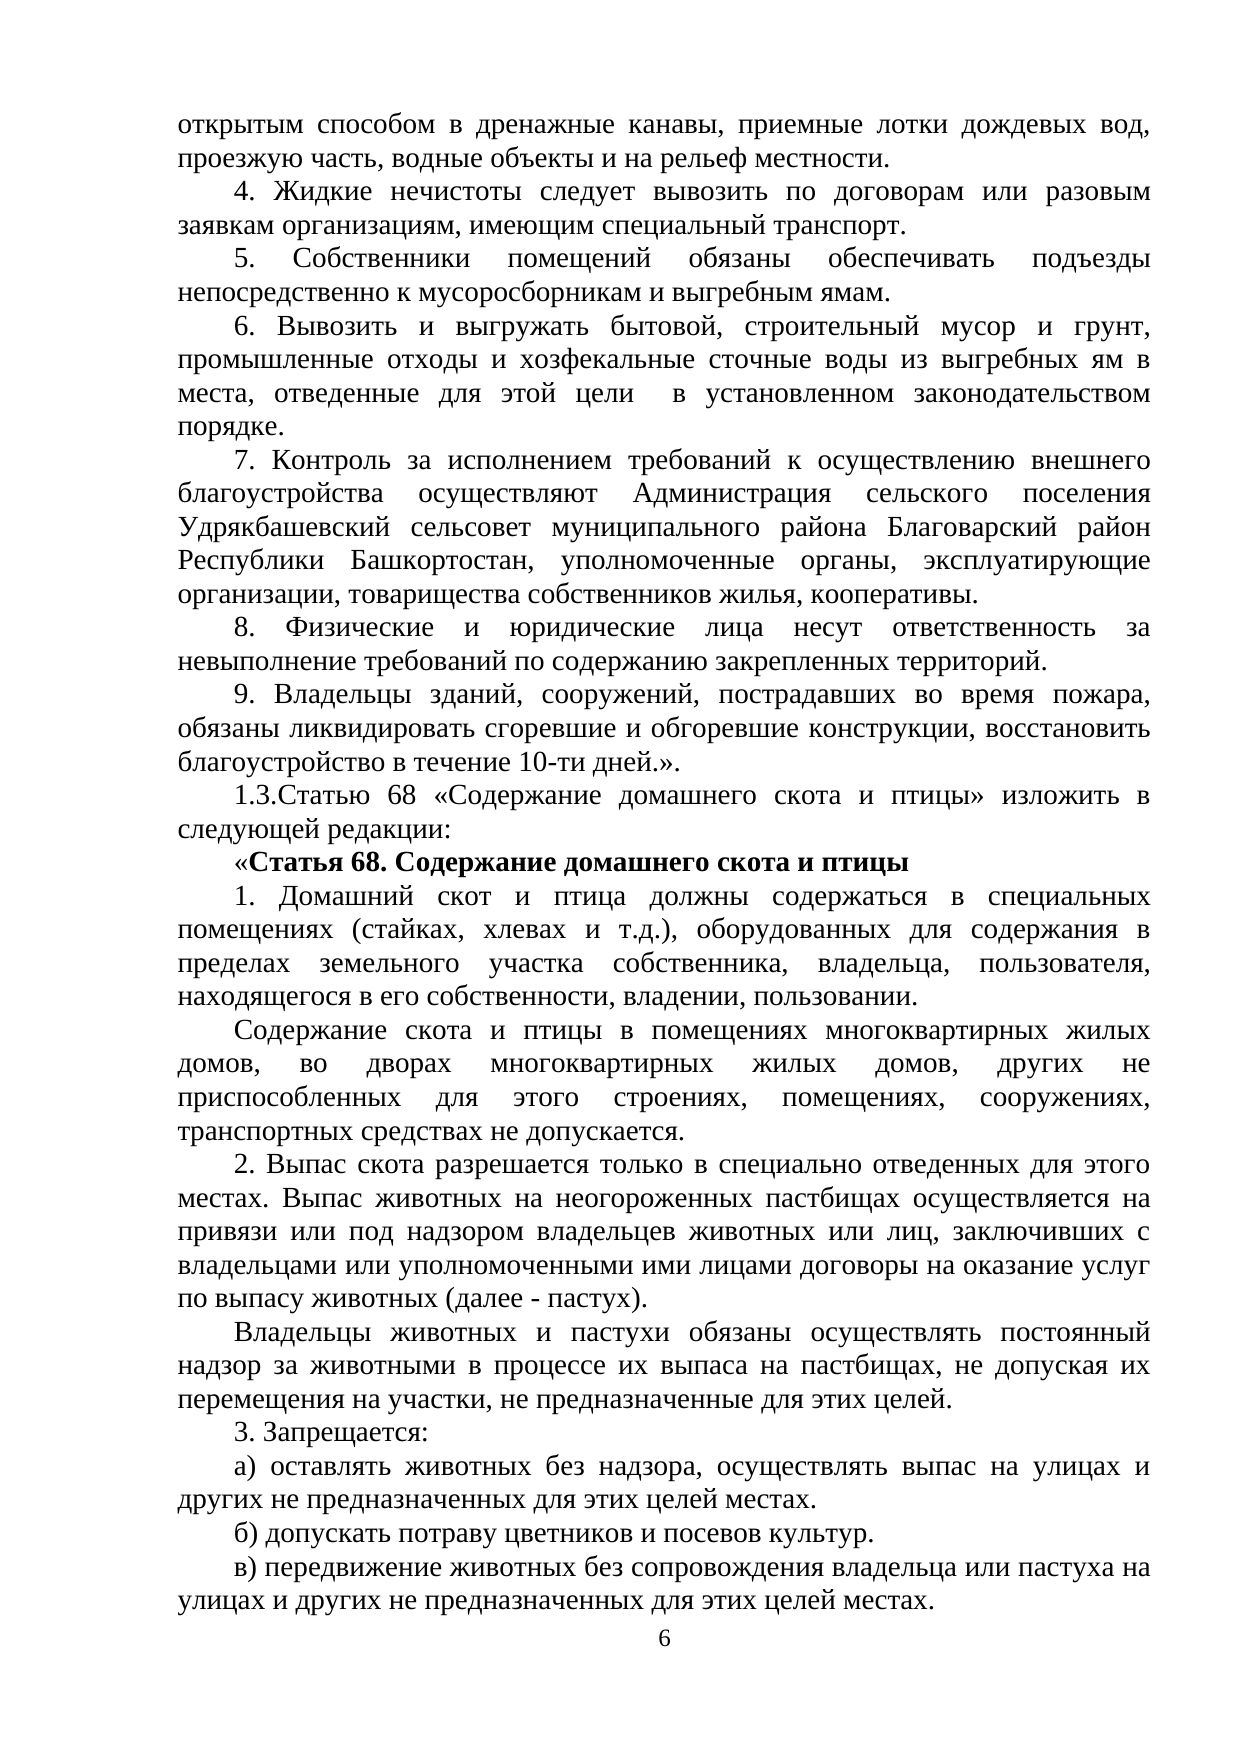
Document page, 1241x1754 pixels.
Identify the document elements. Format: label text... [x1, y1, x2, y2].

text 5. Собственники помещений обязаны обеспечивать подъезды непосредственно к мусоросборникам и выгребным ямам. [177, 241, 1152, 308]
text Содержание скота и птицы в помещениях многоквартирных жилых домов, во дворах многоквартирных жилых домов, других не приспособленных для этого строениях, помещениях, сооружениях, транспортных средствах не допускается. [177, 1012, 1152, 1146]
text а) оставлять животных без надзора, осуществлять выпас на улицах и других не предназначенных для этих целей местах. [177, 1448, 1152, 1515]
text 2. Выпас скота разрешается только в специально отведенных для этого местах. Выпас животных на неогороженных пастбищах осуществляется на привязи или под надзором владельцев животных или лиц, заключивших с владельцами или уполномоченными ими лицами договоры на оказание услуг по выпасу животных (далее - пастух). [177, 1146, 1152, 1314]
text в) передвижение животных без сопровождения владельца или пастуха на улицах и других не предназначенных для этих целей местах. [177, 1549, 1152, 1616]
text 8. Физические и юридические лица несут ответственность за невыполнение требований по содержанию закрепленных территорий. [177, 609, 1152, 677]
text 4. Жидкие нечистоты следует вывозить по договорам или разовым заявкам организациям, имеющим специальный транспорт. [177, 173, 1152, 241]
text 1. Домашний скот и птица должны содержаться в специальных помещениях (стайках, хлевах и т.д.), оборудованных для содержания в пределах земельного участка собственника, владельца, пользователя, находящегося в его собственности, владении, пользовании. [177, 878, 1152, 1012]
text 7. Контроль за исполнением требований к осуществлению внешнего благоустройства осуществляют Администрация сельского поселения Удрякбашевский сельсовет муниципального района Благоварский район Республики Башкортостан, уполномоченные органы, эксплуатирующие организации, товарищества собственников жилья, кооперативы. [177, 442, 1152, 609]
text 1.3.Статью 68 «Содержание домашнего скота и птицы» изложить в следующей редакции: [177, 777, 1152, 844]
text 6. Вывозить и выгружать бытовой, строительный мусор и грунт, промышленные отходы и хозфекальные сточные воды из выгребных ям в места, отведенные для этой цели в установленном законодательством порядке. [177, 308, 1152, 442]
text 3. Запрещается: [177, 1414, 1152, 1448]
text Владельцы животных и пастухи обязаны осуществлять постоянный надзор за животными в процессе их выпаса на пастбищах, не допуская их перемещения на участки, не предназначенные для этих целей. [177, 1314, 1152, 1414]
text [177, 106, 1152, 173]
text «Статья 68. Содержание домашнего скота и птицы [177, 844, 1152, 878]
text б) допускать потраву цветников и посевов культур. [177, 1515, 1152, 1549]
text 9. Владельцы зданий, сооружений, пострадавших во время пожара, обязаны ликвидировать сгоревшие и обгоревшие конструкции, восстановить благоустройство в течение 10-ти дней.». [177, 677, 1152, 777]
